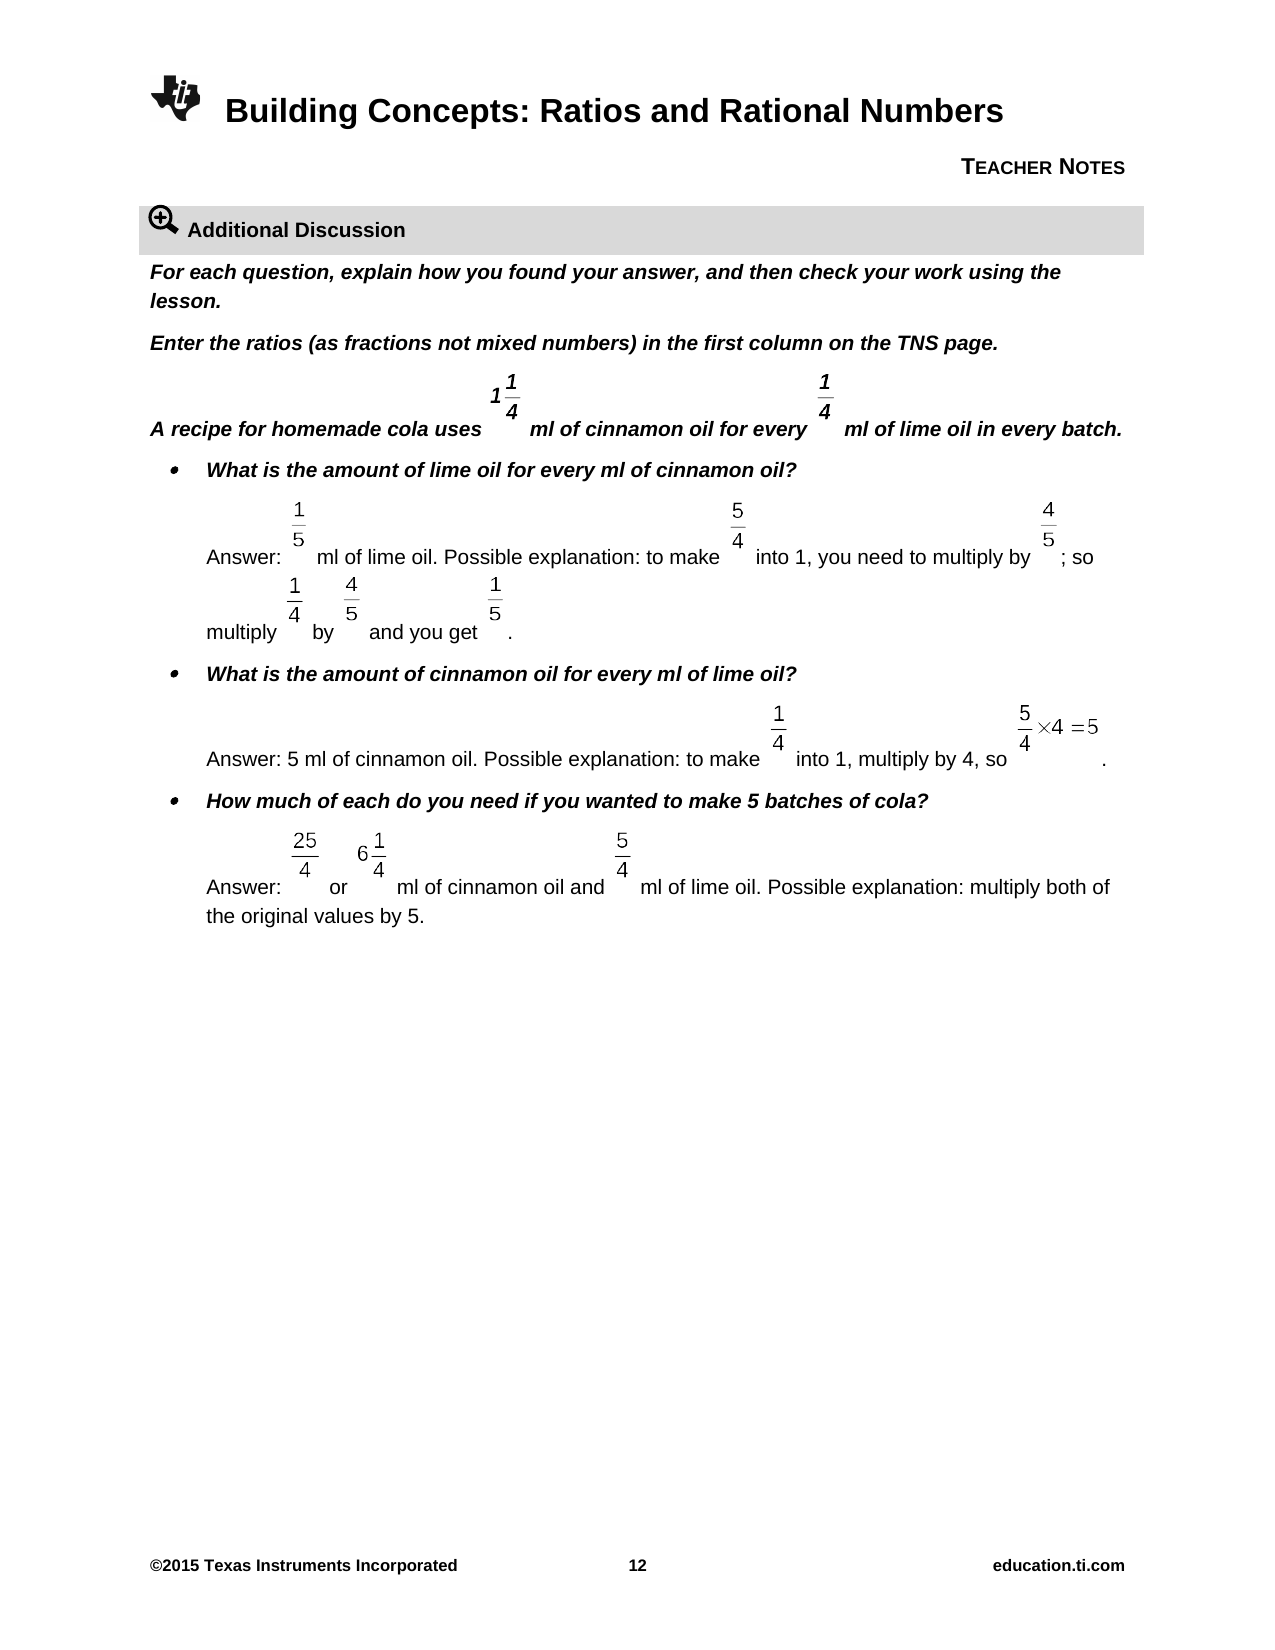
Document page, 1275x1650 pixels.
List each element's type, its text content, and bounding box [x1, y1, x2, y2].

picture [150, 75, 201, 122]
table_cell How much of each do you need if you wanted to make 5 batches of cola? Answer: or ml of cinnamon oil and ml of lime oil. Possible explanation: multiply both of the original values by 5. [139, 784, 1144, 940]
table_cell What is the amount of lime oil for every ml of cinnamon oil? Answer: ml of lime oil. Possible explanation: to make into 1, you need to multiply by ; so multiply by and you get . [139, 453, 1144, 656]
table_header Additional Discussion [139, 206, 1144, 255]
table_cell For each question, explain how you found your answer, and then check your work using the lesson. [139, 255, 1144, 326]
table_cell What is the amount of cinnamon oil for every ml of lime oil? Answer: 5 ml of cinnamon oil. Possible explanation: to make into 1, multiply by 4, so . [139, 656, 1144, 784]
table_cell Enter the ratios (as fractions not mixed numbers) in the first column on the TNS page. A recipe for homemade cola uses ml of cinnamon oil for every ml of lime oil in every batch. [139, 326, 1144, 453]
